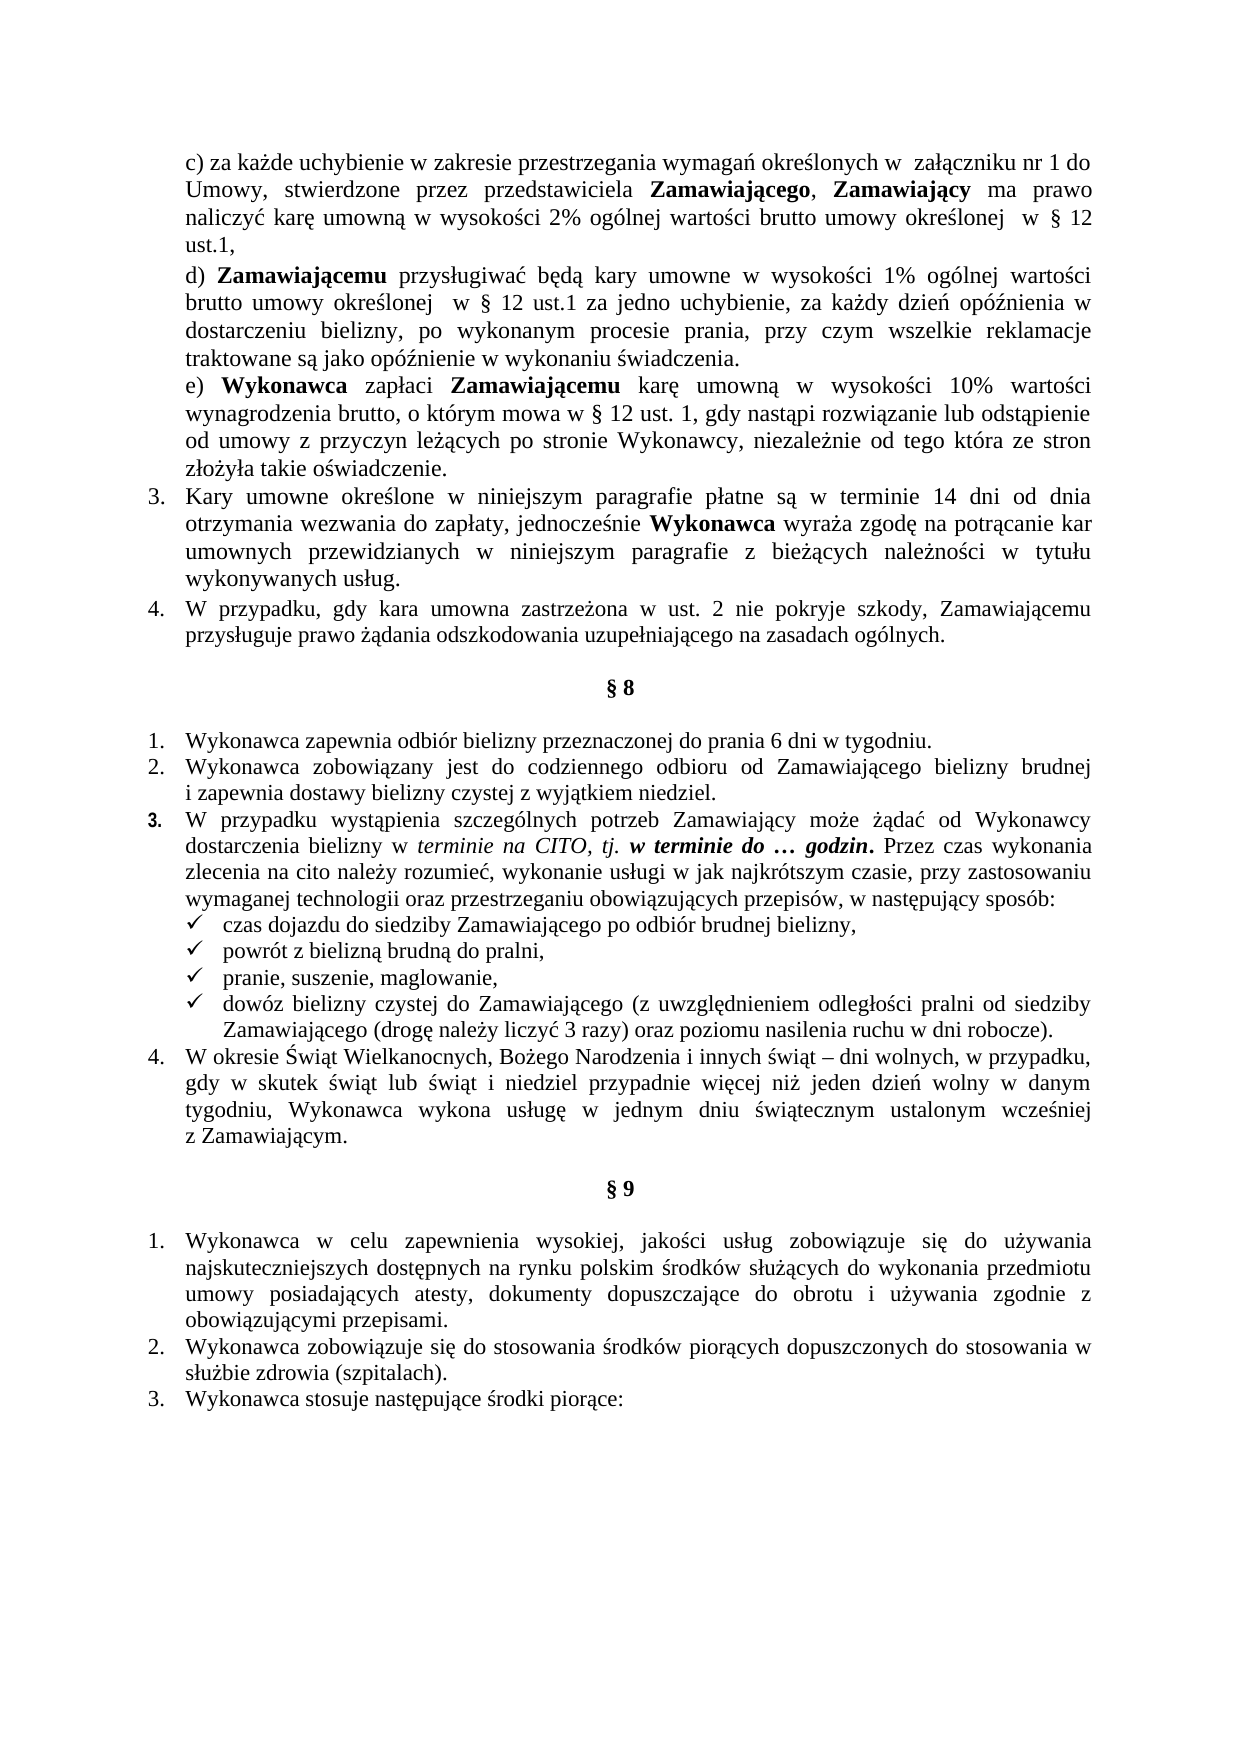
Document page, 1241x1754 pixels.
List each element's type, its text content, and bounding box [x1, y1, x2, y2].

list powrót z bielizną brudną do pralni, [185, 937, 1093, 964]
list dowóz bielizny czystej do Zamawiającego (z uwzględnieniem odległości pralni od siedziby Zamawiającego (drogę należy liczyć 3 razy) oraz poziomu nasilenia ruchu w dni robocze). [185, 990, 1093, 1043]
list Wykonawca stosuje następujące środki piorące: [148, 1386, 1093, 1412]
text c) za każde uchybienie w zakresie przestrzegania wymagań określonych w załączniku nr 1 do Umowy, stwierdzone przez przedstawiciela Zamawiającego, Zamawiający ma prawo naliczyć karę umowną w wysokości 2% ogólnej wartości brutto umowy określonej w § 12 ust.1, [185, 148, 1093, 258]
text § 9 [148, 1175, 1093, 1201]
list Wykonawca zobowiązany jest do codziennego odbioru od Zamawiającego bielizny brudnej i zapewnia dostawy bielizny czystej z wyjątkiem niedziel. [148, 753, 1093, 806]
text § 8 [148, 674, 1093, 700]
list W przypadku wystąpienia szczególnych potrzeb Zamawiający może żądać od Wykonawcy dostarczenia bielizny w terminie na CITO, tj. w terminie do … godzin. Przez czas wykonania zlecenia na cito należy rozumieć, wykonanie usługi w jak najkrótszym czasie, przy zastosowaniu wymaganej technologii oraz przestrzeganiu obowiązujących przepisów, w następujący sposób: [148, 806, 1093, 911]
list W okresie Świąt Wielkanocnych, Bożego Narodzenia i innych świąt – dni wolnych, w przypadku, gdy w skutek świąt lub świąt i niedziel przypadnie więcej niż jeden dzień wolny w danym tygodniu, Wykonawca wykona usługę w jednym dniu świątecznym ustalonym wcześniej z Zamawiającym. [148, 1043, 1093, 1148]
list Wykonawca zobowiązuje się do stosowania środków piorących dopuszczonych do stosowania w służbie zdrowia (szpitalach). [148, 1333, 1093, 1386]
list Wykonawca zapewnia odbiór bielizny przeznaczonej do prania 6 dni w tygodniu. [148, 727, 1093, 753]
list Wykonawca w celu zapewnienia wysokiej, jakości usług zobowiązuje się do używania najskuteczniejszych dostępnych na rynku polskim środków służących do wykonania przedmiotu umowy posiadających atesty, dokumenty dopuszczające do obrotu i używania zgodnie z obowiązującymi przepisami. [148, 1227, 1093, 1333]
list pranie, suszenie, maglowanie, [185, 964, 1093, 990]
list czas dojazdu do siedziby Zamawiającego po odbiór brudnej bielizny, [185, 911, 1093, 937]
list W przypadku, gdy kara umowna zastrzeżona w ust. 2 nie pokryje szkody, Zamawiającemu przysługuje prawo żądania odszkodowania uzupełniającego na zasadach ogólnych. [148, 595, 1093, 648]
text d) Zamawiającemu przysługiwać będą kary umowne w wysokości 1% ogólnej wartości brutto umowy określonej w § 12 ust.1 za jedno uchybienie, za każdy dzień opóźnienia w dostarczeniu bielizny, po wykonanym procesie prania, przy czym wszelkie reklamacje traktowane są jako opóźnienie w wykonaniu świadczenia. [185, 261, 1093, 371]
list Kary umowne określone w niniejszym paragrafie płatne są w terminie 14 dni od dnia otrzymania wezwania do zapłaty, jednocześnie Wykonawca wyraża zgodę na potrącanie kar umownych przewidzianych w niniejszym paragrafie z bieżących należności w tytułu wykonywanych usług. [148, 482, 1093, 592]
text e) Wykonawca zapłaci Zamawiającemu karę umowną w wysokości 10% wartości wynagrodzenia brutto, o którym mowa w § 12 ust. 1, gdy nastąpi rozwiązanie lub odstąpienie od umowy z przyczyn leżących po stronie Wykonawcy, niezależnie od tego która ze stron złożyła takie oświadczenie. [185, 371, 1093, 482]
